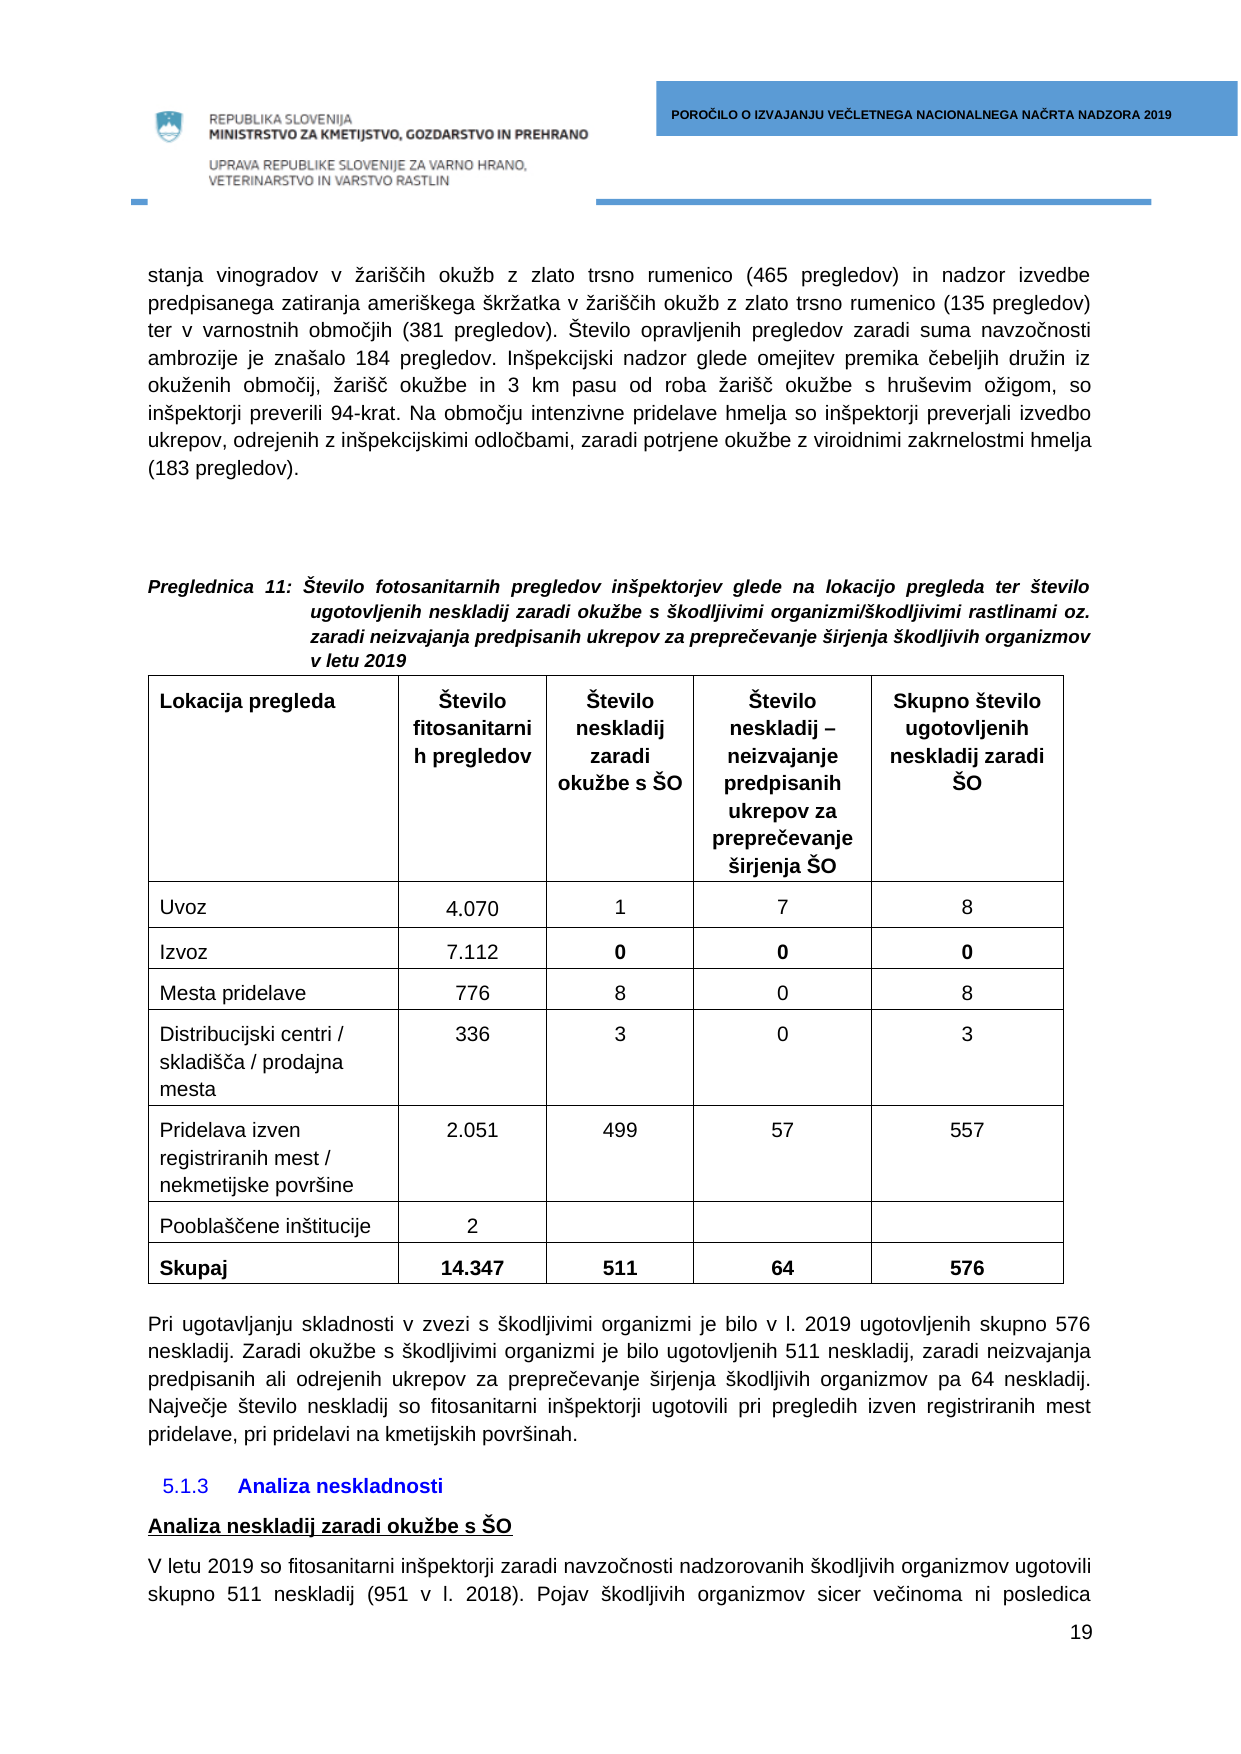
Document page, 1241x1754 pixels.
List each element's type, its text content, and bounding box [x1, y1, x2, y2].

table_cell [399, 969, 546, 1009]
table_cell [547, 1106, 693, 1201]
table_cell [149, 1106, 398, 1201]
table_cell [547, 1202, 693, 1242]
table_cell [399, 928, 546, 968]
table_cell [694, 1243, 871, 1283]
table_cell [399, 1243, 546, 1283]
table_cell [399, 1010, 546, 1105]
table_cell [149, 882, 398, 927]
picture [147, 86, 597, 215]
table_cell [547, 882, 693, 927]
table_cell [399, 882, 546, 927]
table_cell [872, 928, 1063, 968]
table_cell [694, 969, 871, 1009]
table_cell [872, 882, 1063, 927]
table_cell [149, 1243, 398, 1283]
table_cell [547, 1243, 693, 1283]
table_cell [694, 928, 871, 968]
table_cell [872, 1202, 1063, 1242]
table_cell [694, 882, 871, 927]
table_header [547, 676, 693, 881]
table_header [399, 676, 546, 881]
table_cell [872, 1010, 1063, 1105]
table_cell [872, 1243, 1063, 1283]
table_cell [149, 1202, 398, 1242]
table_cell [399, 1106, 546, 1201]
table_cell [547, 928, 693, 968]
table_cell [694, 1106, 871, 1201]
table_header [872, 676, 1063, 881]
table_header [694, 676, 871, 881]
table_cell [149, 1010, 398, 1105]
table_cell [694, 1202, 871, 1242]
text Preglednica 11: Število fotosanitarnih pregledov inšpektorjev glede na lokacijo pregleda ter število ugotovljenih neskladij zaradi okužbe s škodljivimi organizmi/škodljivimi rastlinami oz. zaradi neizvajanja predpisanih ukrepov za preprečevanje širjenja škodljivih organizmov v letu 2019 [148, 576, 1093, 672]
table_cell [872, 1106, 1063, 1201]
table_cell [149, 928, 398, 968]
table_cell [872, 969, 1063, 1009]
text Analiza neskladij zaradi okužbe s ŠO [148, 1514, 1093, 1538]
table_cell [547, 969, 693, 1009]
text Pri ugotavljanju skladnosti v zvezi s škodljivimi organizmi je bilo v l. 2019 ugotovljenih skupno 576 neskladij. Zaradi okužbe s škodljivimi organizmi je bilo ugotovljenih 511 neskladij, zaradi neizvajanja predpisanih ali odrejenih ukrepov za preprečevanje širjenja škodljivih organizmov pa 64 neskladij. Največje število neskladij so fitosanitarni inšpektorji ugotovili pri pregledih izven registriranih mest pridelave, pri pridelavi na kmetijskih površinah. [148, 1311, 1093, 1445]
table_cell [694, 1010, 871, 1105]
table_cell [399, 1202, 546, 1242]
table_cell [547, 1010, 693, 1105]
subtitle Analiza neskladnosti [162, 1474, 1093, 1498]
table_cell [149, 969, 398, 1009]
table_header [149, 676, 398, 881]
